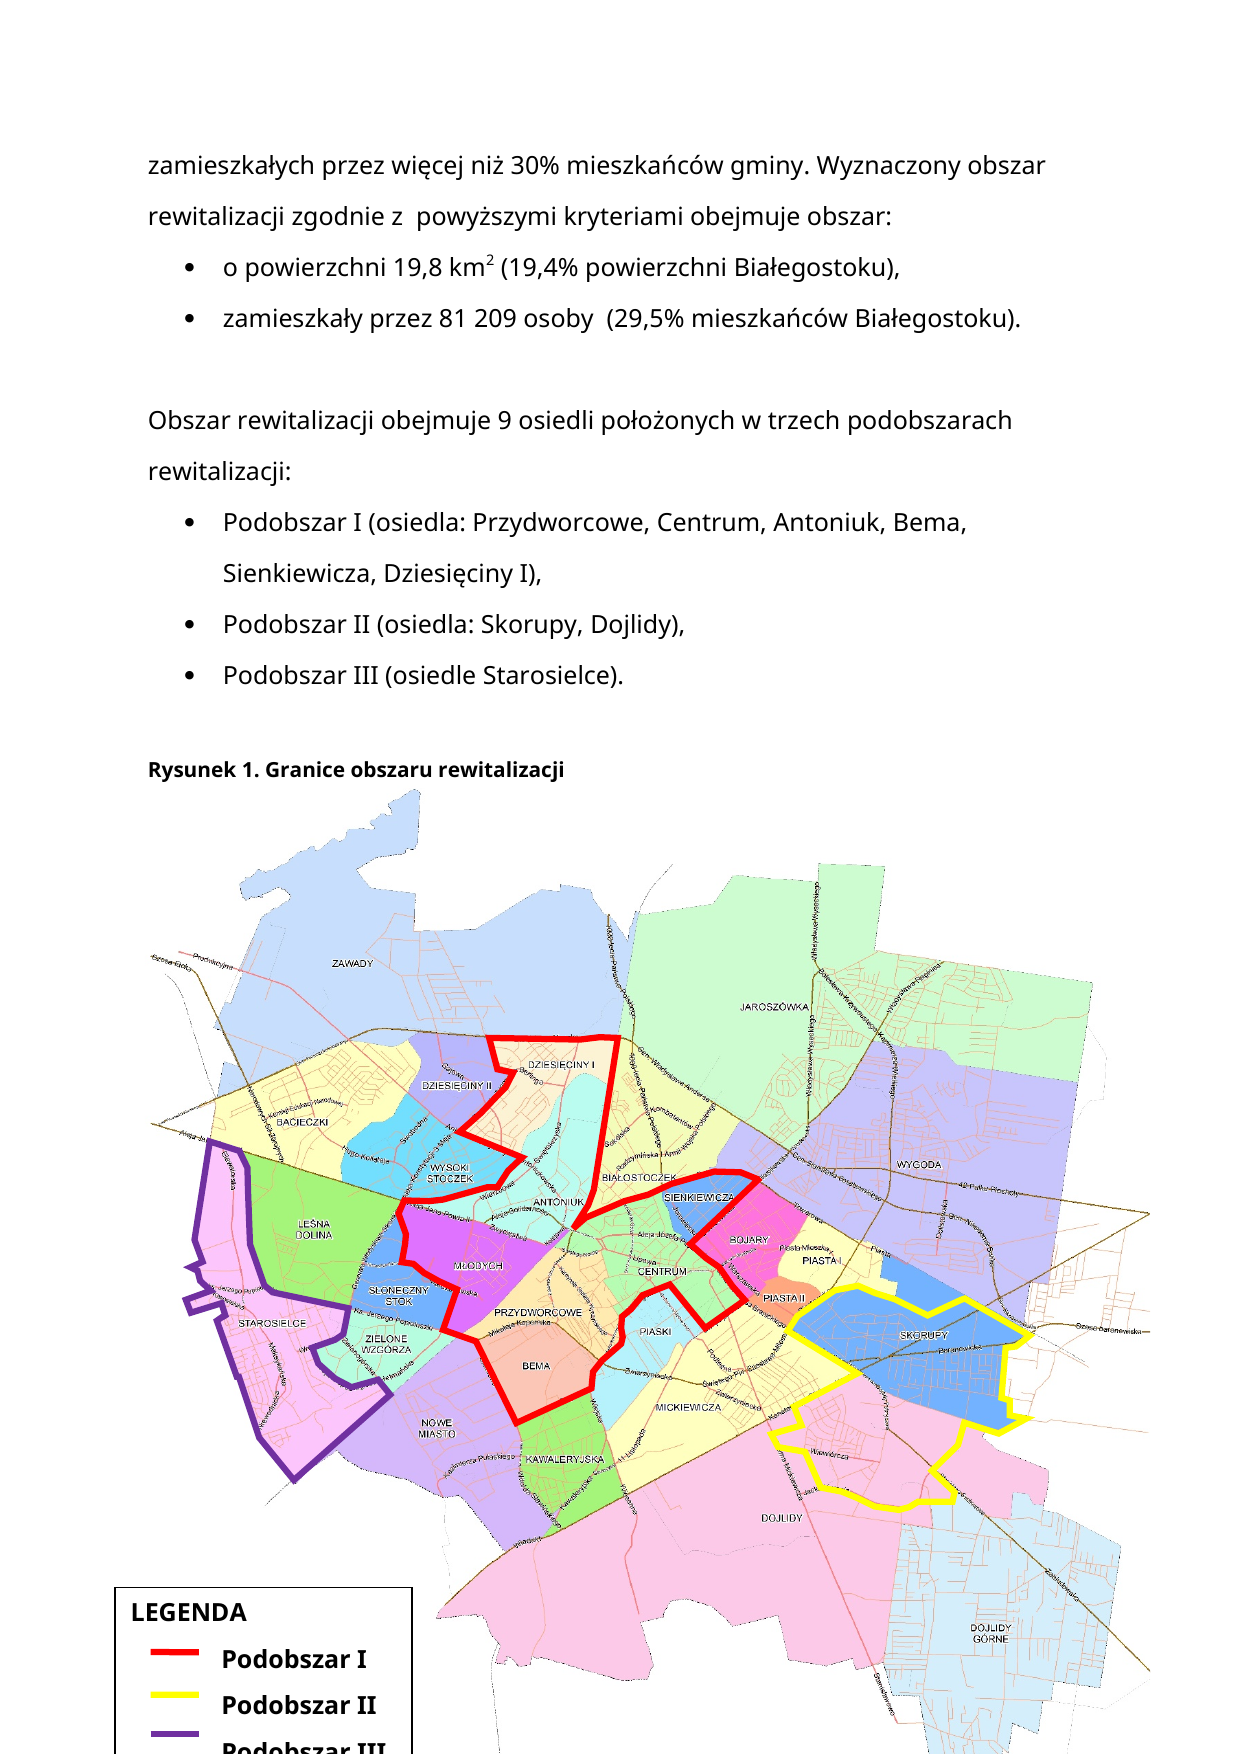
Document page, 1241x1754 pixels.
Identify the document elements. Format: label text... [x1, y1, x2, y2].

list Podobszar II (osiedla: Skorupy, Dojlidy), [185, 607, 1093, 641]
text Rysunek 1. Granice obszaru rewitalizacji [148, 756, 1093, 784]
picture [142, 785, 1151, 1754]
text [148, 148, 1093, 233]
text Obszar rewitalizacji obejmuje 9 osiedli położonych w trzech podobszarach rewitalizacji: [148, 403, 1093, 488]
list zamieszkały przez 81 209 osoby (29,5% mieszkańców Białegostoku). [185, 301, 1093, 335]
list Podobszar I (osiedla: Przydworcowe, Centrum, Antoniuk, Bema, Sienkiewicza, Dziesięciny I), [185, 505, 1093, 590]
list Podobszar III (osiedle Starosielce). [185, 658, 1093, 692]
list o powierzchni 19,8 km2 (19,4% powierzchni Białegostoku), [185, 250, 1093, 284]
